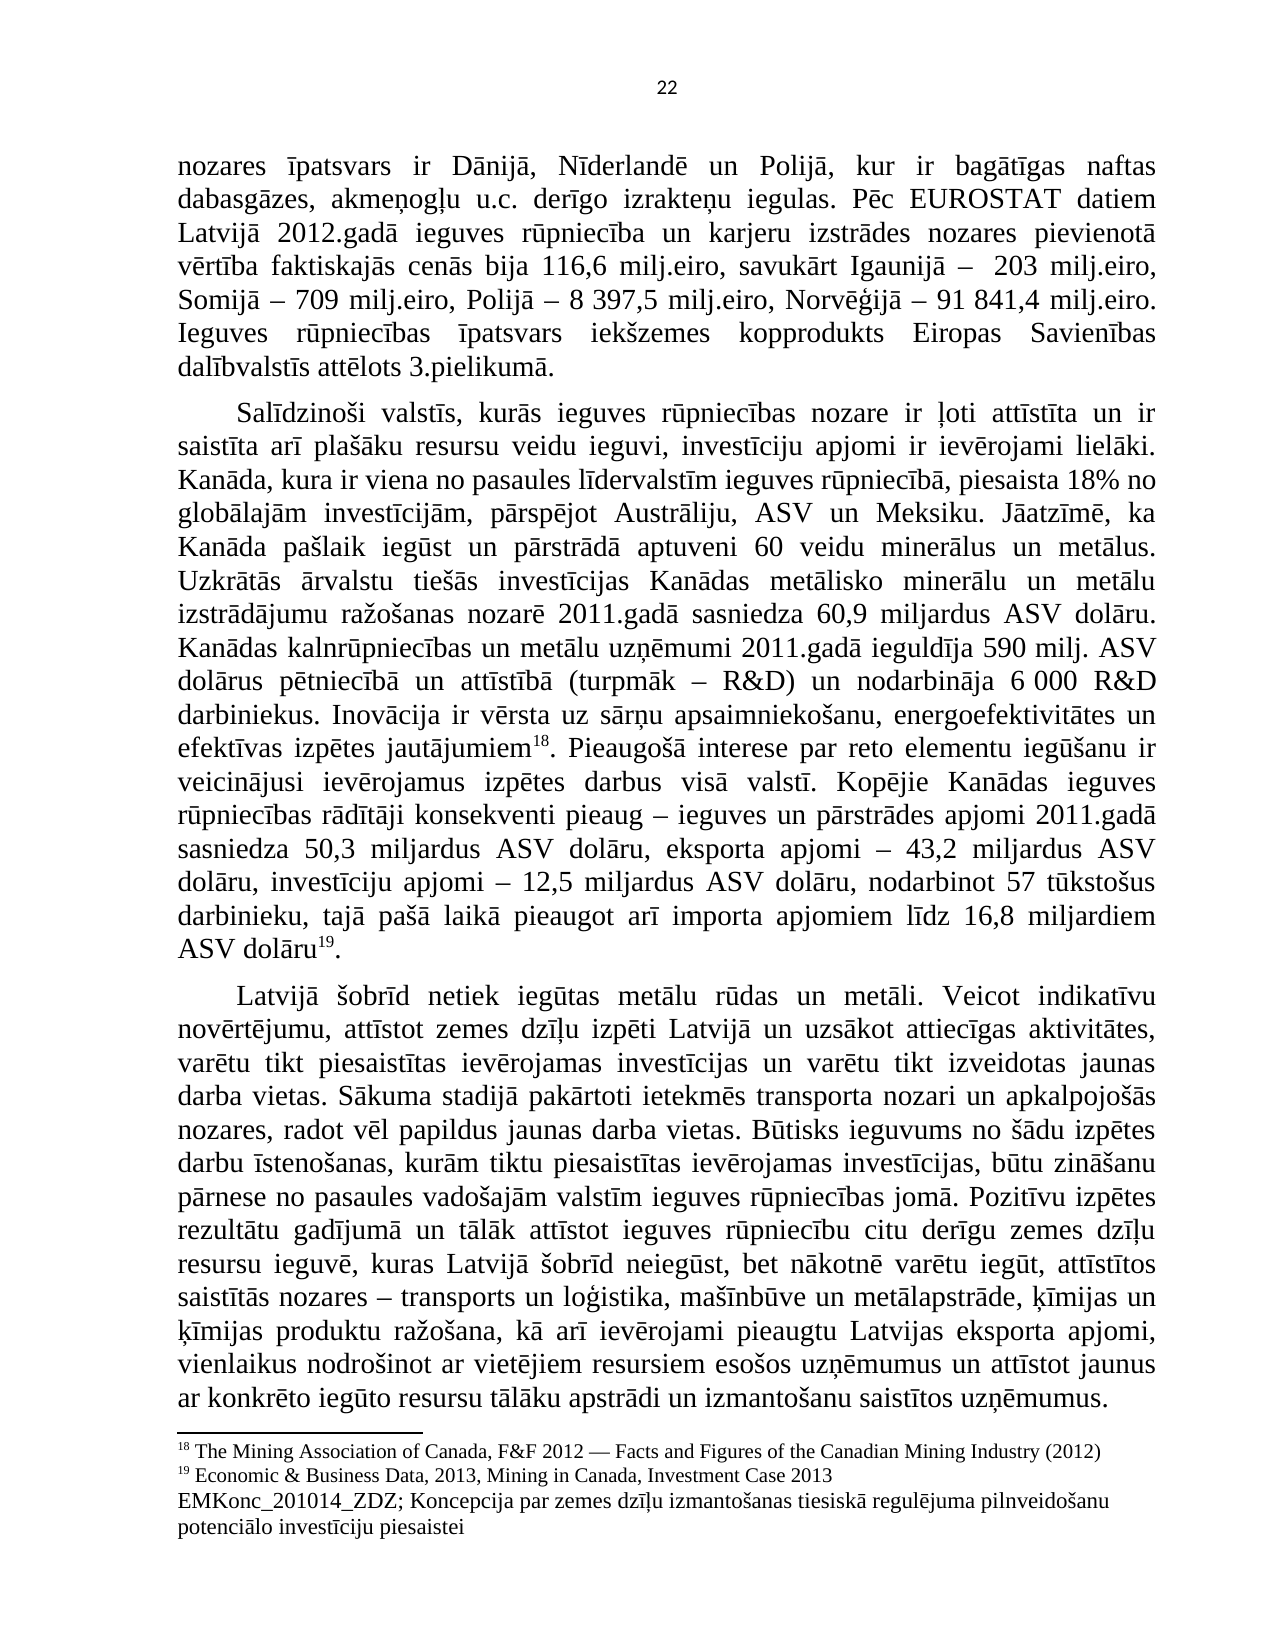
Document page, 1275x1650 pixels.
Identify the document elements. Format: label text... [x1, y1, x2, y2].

text Salīdzinoši valstīs, kurās ieguves rūpniecības nozare ir ļoti attīstīta un ir saistīta arī plašāku resursu veidu ieguvi, investīciju apjomi ir ievērojami lielāki. Kanāda, kura ir viena no pasaules līdervalstīm ieguves rūpniecībā, piesaista 18% no globālajām investīcijām, pārspējot Austrāliju, ASV un Meksiku. Jāatzīmē, ka Kanāda pašlaik iegūst un pārstrādā aptuveni 60 veidu minerālus un metālus. Uzkrātās ārvalstu tiešās investīcijas Kanādas metālisko minerālu un metālu izstrādājumu ražošanas nozarē 2011.gadā sasniedza 60,9 miljardus ASV dolāru. Kanādas kalnrūpniecības un metālu uzņēmumi 2011.gadā ieguldīja 590 milj. ASV dolārus pētniecībā un attīstībā (turpmāk – R&D) un nodarbināja 6 000 R&D darbiniekus. Inovācija ir vērsta uz sārņu apsaimniekošanu, energoefektivitātes un efektīvas izpētes jautājumiem. Pieaugošā interese par reto elementu iegūšanu ir veicinājusi ievērojamus izpētes darbus visā valstī. Kopējie Kanādas ieguves rūpniecības rādītāji konsekventi pieaug – ieguves un pārstrādes apjomi 2011.gadā sasniedza 50,3 miljardus ASV dolāru, eksporta apjomi – 43,2 miljardus ASV dolāru, investīciju apjomi – 12,5 miljardus ASV dolāru, nodarbinot 57 tūkstošus darbinieku, tajā pašā laikā pieaugot arī importa apjomiem līdz 16,8 miljardiem ASV dolāru. [177, 395, 1157, 965]
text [177, 148, 1157, 382]
text Latvijā šobrīd netiek iegūtas metālu rūdas un metāli. Veicot indikatīvu novērtējumu, attīstot zemes dzīļu izpēti Latvijā un uzsākot attiecīgas aktivitātes, varētu tikt piesaistītas ievērojamas investīcijas un varētu tikt izveidotas jaunas darba vietas. Sākuma stadijā pakārtoti ietekmēs transporta nozari un apkalpojošās nozares, radot vēl papildus jaunas darba vietas. Būtisks ieguvums no šādu izpētes darbu īstenošanas, kurām tiktu piesaistītas ievērojamas investīcijas, būtu zināšanu pārnese no pasaules vadošajām valstīm ieguves rūpniecības jomā. Pozitīvu izpētes rezultātu gadījumā un tālāk attīstot ieguves rūpniecību citu derīgu zemes dzīļu resursu ieguvē, kuras Latvijā šobrīd neiegūst, bet nākotnē varētu iegūt, attīstītos saistītās nozares – transports un loģistika, mašīnbūve un metālapstrāde, ķīmijas un ķīmijas produktu ražošana, kā arī ievērojami pieaugtu Latvijas eksporta apjomi, vienlaikus nodrošinot ar vietējiem resursiem esošos uzņēmumus un attīstot jaunus ar konkrēto iegūto resursu tālāku apstrādi un izmantošanu saistītos uzņēmumus. [177, 978, 1157, 1414]
